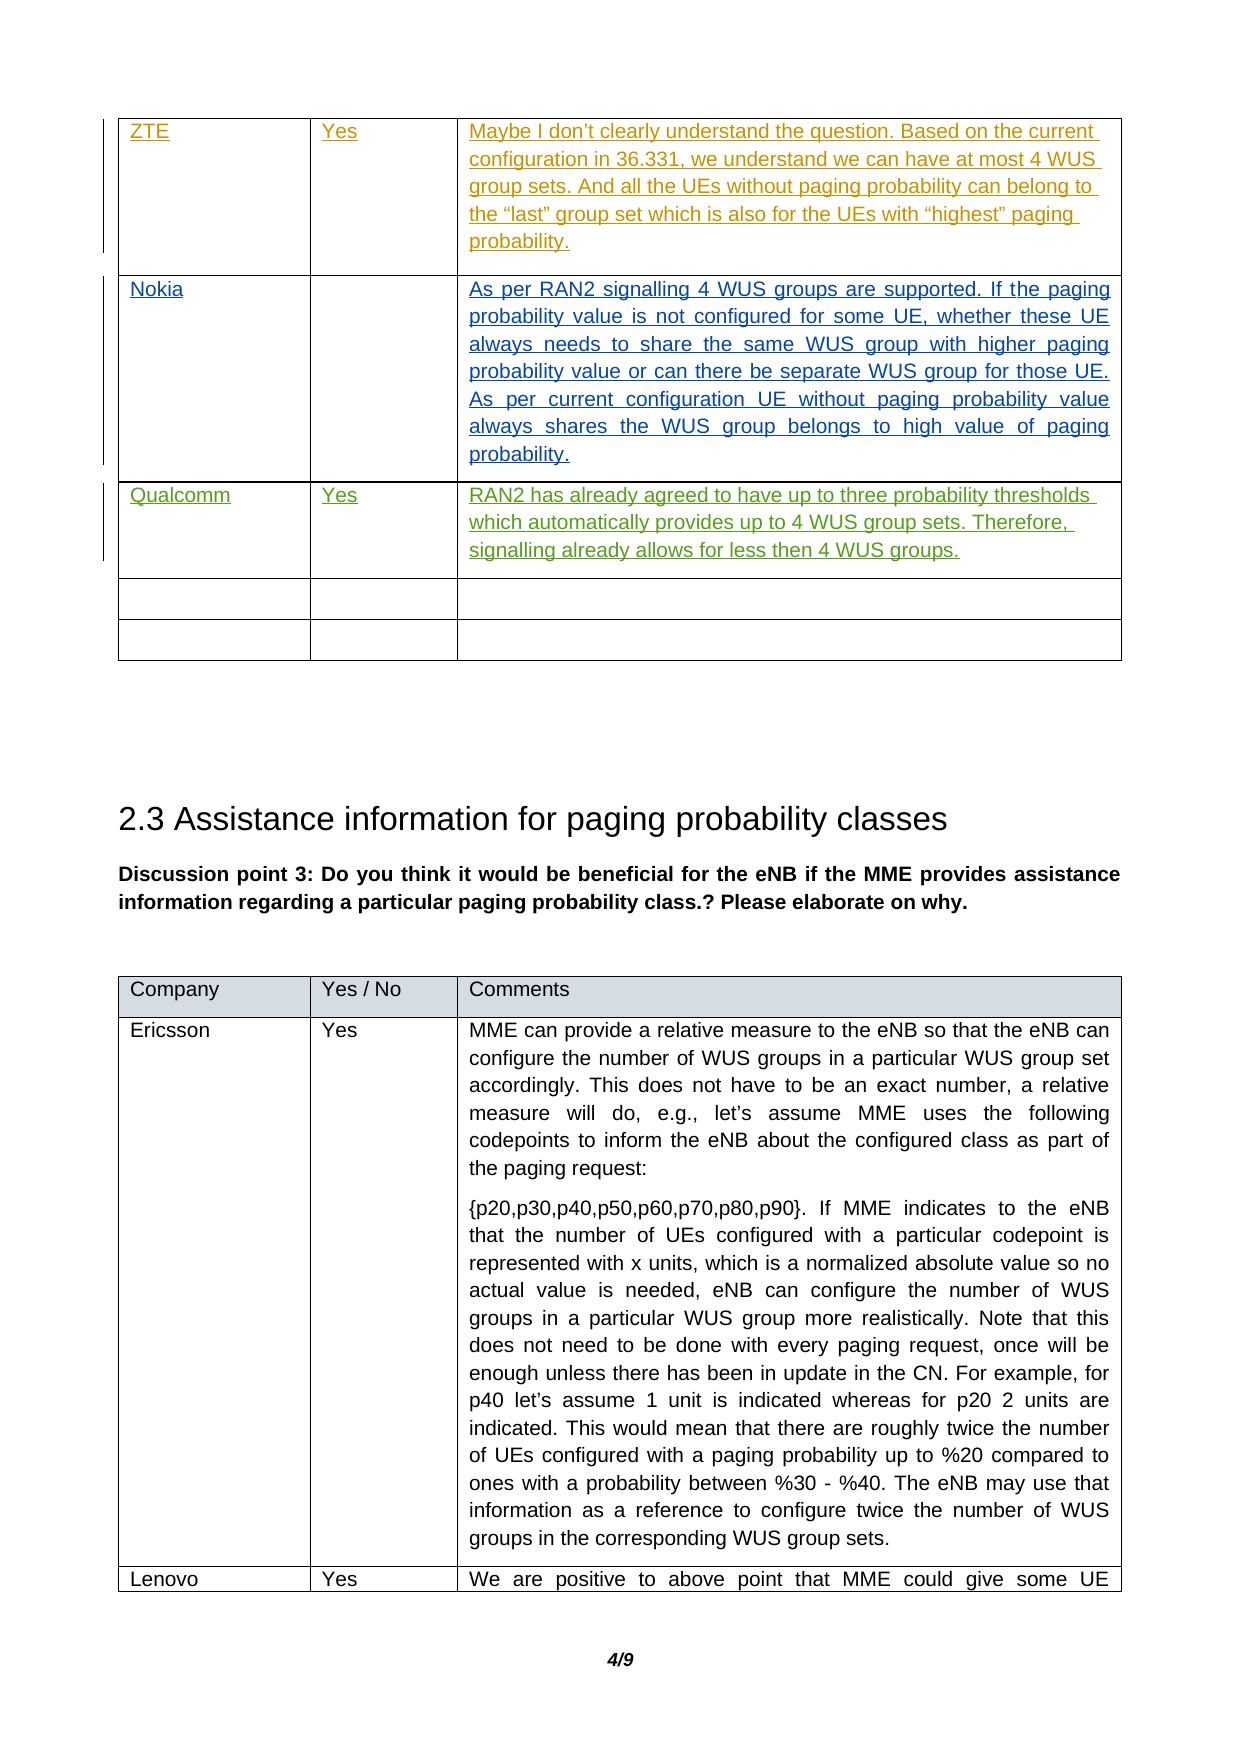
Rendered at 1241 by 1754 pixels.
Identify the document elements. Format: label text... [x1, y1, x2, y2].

table_cell Yes [311, 1018, 457, 1566]
table_cell [458, 483, 1121, 577]
table_cell MME can provide a relative measure to the eNB so that the eNB can configure the number of WUS groups in a particular WUS group set accordingly. This does not have to be an exact number, a relative measure will do, e.g., let’s assume MME uses the following codepoints to inform the eNB about the configured class as part of the paging request: {p20,p30,p40,p50,p60,p70,p80,p90}. If MME indicates to the eNB that the number of UEs configured with a particular codepoint is represented with x units, which is a normalized absolute value so no actual value is needed, eNB can configure the number of WUS groups in a particular WUS group more realistically. Note that this does not need to be done with every paging request, once will be enough unless there has been in update in the CN. For example, for p40 let’s assume 1 unit is indicated whereas for p20 2 units are indicated. This would mean that there are roughly twice the number of UEs configured with a paging probability up to %20 compared to ones with a probability between %30 - %40. The eNB may use that information as a reference to configure twice the number of WUS groups in the corresponding WUS group sets. [458, 1018, 1121, 1566]
table_cell Yes [311, 1567, 457, 1591]
table_cell [311, 119, 457, 275]
table_cell Lenovo [119, 1567, 310, 1591]
table_header Comments [458, 977, 1121, 1017]
table_cell [311, 620, 457, 659]
table_cell [119, 119, 310, 275]
table_cell [119, 483, 310, 577]
table_cell [458, 620, 1121, 659]
table_cell [311, 483, 457, 577]
table_cell [458, 579, 1121, 618]
table_header Yes / No [311, 977, 457, 1017]
table_cell [119, 579, 310, 618]
table_cell [311, 276, 457, 481]
table_cell [458, 119, 1121, 275]
table_cell [311, 579, 457, 618]
table_header Company [119, 977, 310, 1017]
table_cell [458, 1567, 1121, 1591]
table_cell [458, 276, 1121, 481]
table_cell Ericsson [119, 1018, 310, 1566]
subtitle 2.3 Assistance information for paging probability classes [118, 799, 1122, 838]
text Discussion point 3: Do you think it would be beneficial for the eNB if the MME provides assistance information regarding a particular paging probability class.? Please elaborate on why. [118, 862, 1122, 914]
table_cell [119, 276, 310, 481]
table_cell [119, 620, 310, 659]
